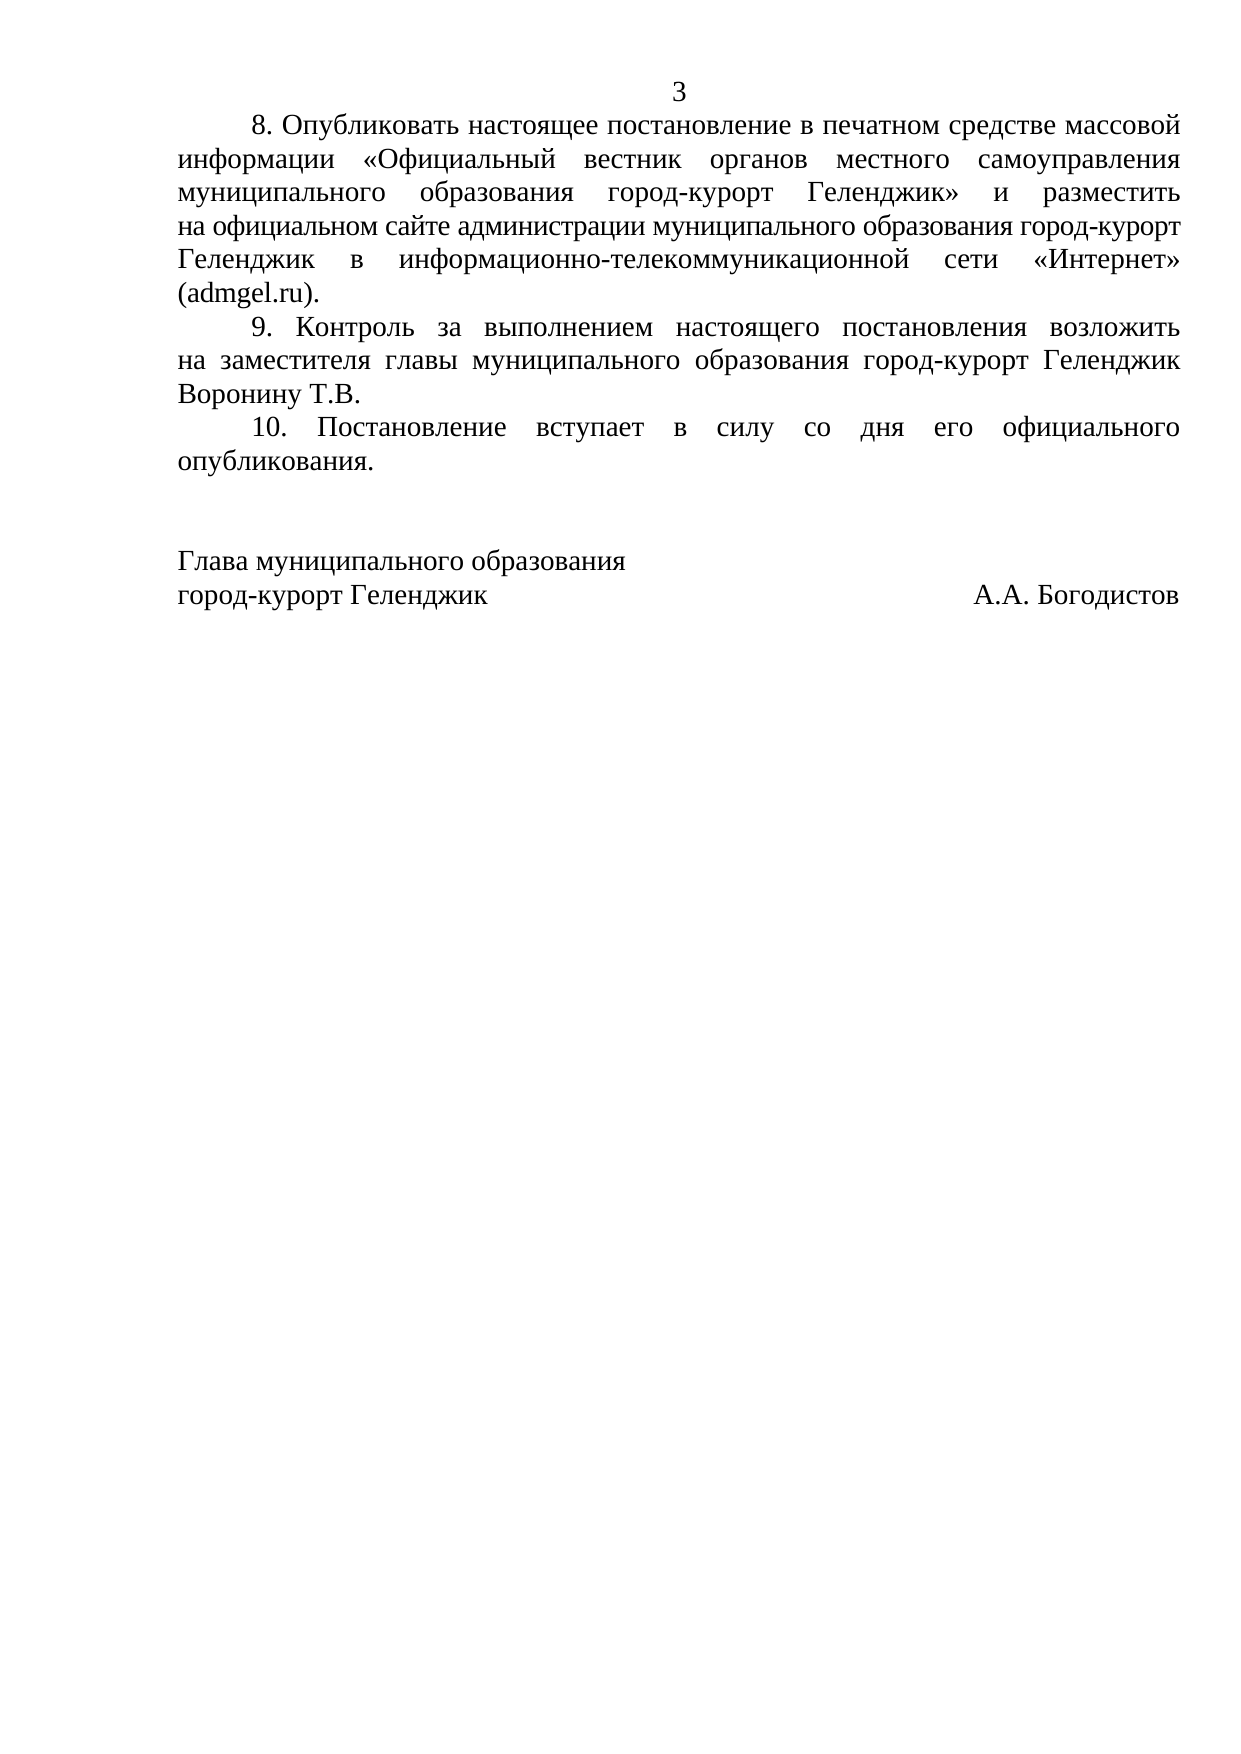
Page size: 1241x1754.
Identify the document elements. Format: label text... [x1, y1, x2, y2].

text город-курорт Геленджик А.А. Богодистов [177, 577, 1181, 611]
text 10. Постановление вступает в силу со дня его официального опубликования. [177, 409, 1181, 476]
text Глава муниципального образования [177, 543, 1181, 577]
text 8. Опубликовать настоящее постановление в печатном средстве массовой информации «Официальный вестник органов местного самоуправления муниципального образования город-курорт Геленджик» и разместить на официальном сайте администрации муниципального образования город-курорт Геленджик в информационно-телекоммуникационной сети «Интернет» (admgel.ru). [177, 107, 1181, 309]
text 9. Контроль за выполнением настоящего постановления возложить на заместителя главы муниципального образования город-курорт Геленджик Воронину Т.В. [177, 309, 1181, 409]
